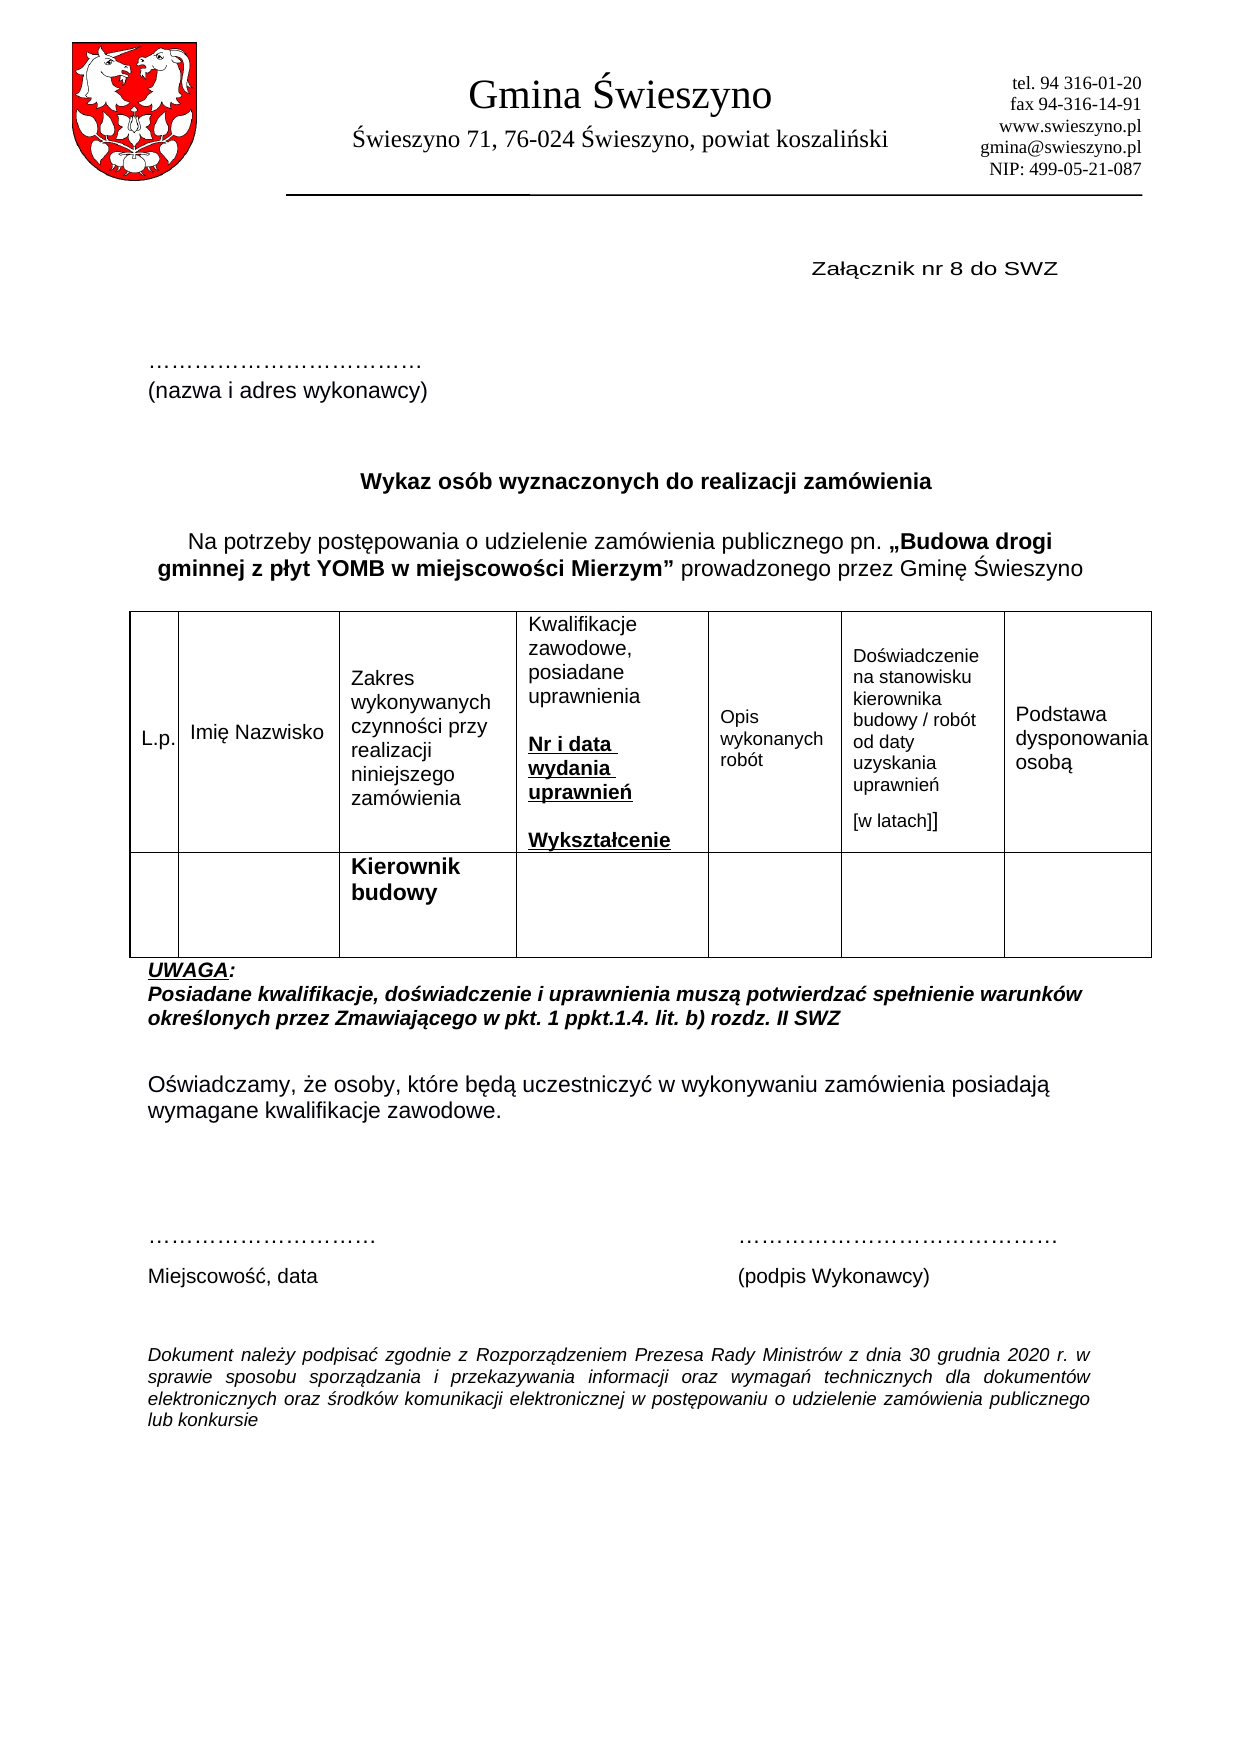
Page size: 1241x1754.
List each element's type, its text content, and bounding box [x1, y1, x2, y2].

table_cell [517, 853, 708, 957]
table_cell Kierownik budowy [340, 853, 516, 957]
table_header Zakres wykonywanych czynności przy realizacji niniejszego zamówienia [340, 612, 516, 852]
table_cell [1005, 853, 1151, 957]
table_header Podstawa dysponowania osobą [1005, 612, 1151, 852]
table_cell [179, 853, 339, 957]
table_header Kwalifikacje zawodowe, posiadane uprawnienia Nr i data wydania uprawnień Wykształcenie [517, 612, 708, 852]
text Wykaz osób wyznaczonych do realizacji zamówienia [185, 468, 1107, 494]
text Posiadane kwalifikacje, doświadczenie i uprawnienia muszą potwierdzać spełnienie warunków określonych przez Zmawiającego w pkt. 1 ppkt.1.4. lit. b) rozdz. II SWZ [148, 982, 1092, 1030]
table_cell [842, 853, 1004, 957]
table_header Doświadczenie na stanowisku kierownika budowy / robót od daty uzyskania uprawnień [w latach]] [842, 612, 1004, 852]
text Miejscowość, data (podpis Wykonawcy) [148, 1264, 1092, 1288]
text ……………………………… [148, 347, 1092, 373]
table_cell [709, 853, 841, 957]
table_cell [131, 853, 178, 957]
table_header Opis wykonanych robót [709, 612, 841, 852]
table_header L.p. [131, 612, 178, 852]
text Dokument należy podpisać zgodnie z Rozporządzeniem Prezesa Rady Ministrów z dnia 30 grudnia 2020 r. w sprawie sposobu sporządzania i przekazywania informacji oraz wymagań technicznych dla dokumentów elektronicznych oraz środków komunikacji elektronicznej w postępowaniu o udzielenie zamówienia publicznego lub konkursie [148, 1344, 1092, 1431]
text UWAGA: [148, 958, 1092, 982]
text (nazwa i adres wykonawcy) [148, 377, 1092, 403]
text Załącznik nr 8 do SWZ [738, 258, 1092, 279]
table_header Imię Nazwisko [179, 612, 339, 852]
text Na potrzeby postępowania o udzielenie zamówienia publicznego pn. „Budowa drogi gminnej z płyt YOMB w miejscowości Mierzym” prowadzonego przez Gminę Świeszyno [148, 528, 1092, 581]
text Oświadczamy, że osoby, które będą uczestniczyć w wykonywaniu zamówienia posiadają wymagane kwalifikacje zawodowe. [148, 1071, 1092, 1124]
picture [72, 42, 197, 181]
text ………………………… …………………………………… [148, 1222, 1092, 1248]
